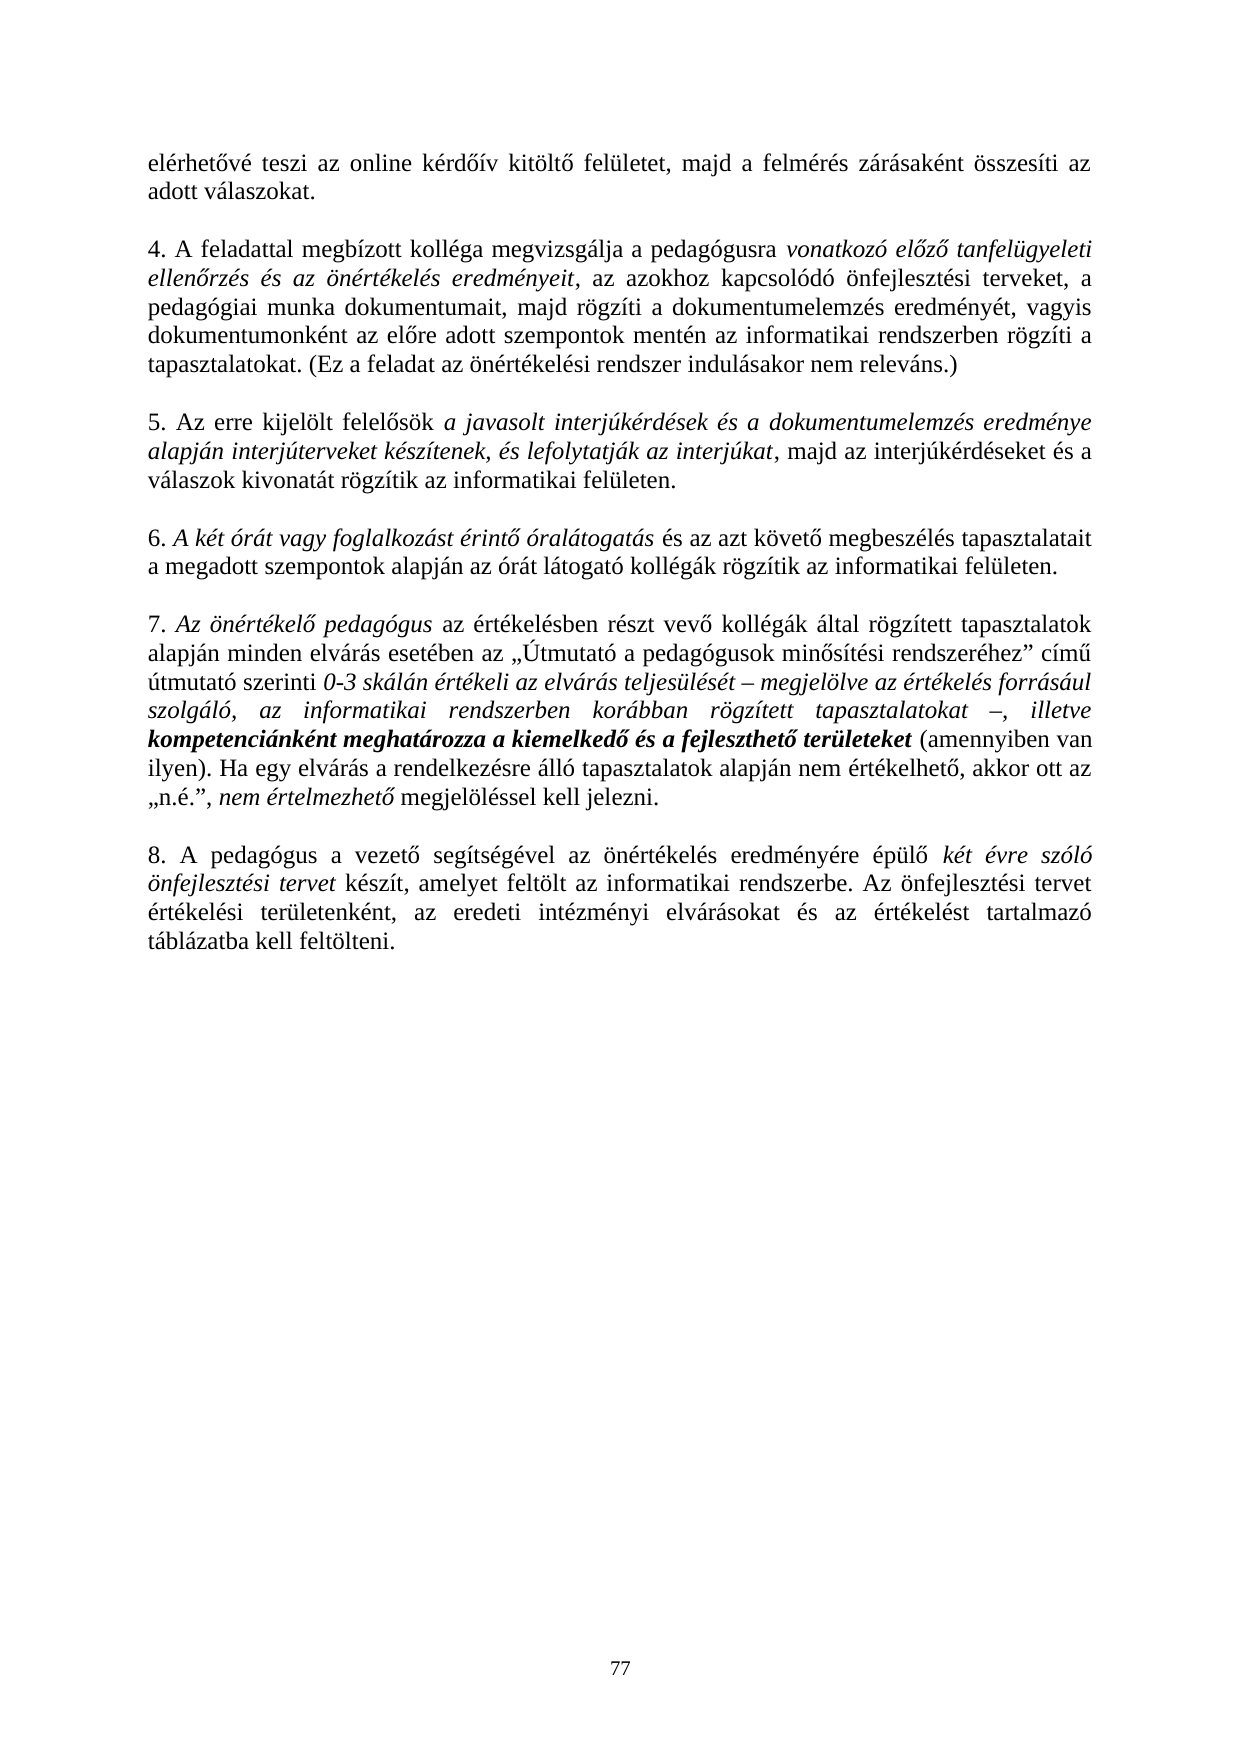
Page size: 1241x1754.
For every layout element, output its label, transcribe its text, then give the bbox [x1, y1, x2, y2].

text 7. Az önértékelő pedagógus az értékelésben részt vevő kollégák által rögzített tapasztalatok alapján minden elvárás esetében az „Útmutató a pedagógusok minősítési rendszeréhez” című útmutató szerinti 0-3 skálán értékeli az elvárás teljesülését – megjelölve az értékelés forrásául szolgáló, az informatikai rendszerben korábban rögzített tapasztalatokat –, illetve kompetenciánként meghatározza a kiemelkedő és a fejleszthető területeket (amennyiben van ilyen). Ha egy elvárás a rendelkezésre álló tapasztalatok alapján nem értékelhető, akkor ott az „n.é.”, nem értelmezhető megjelöléssel kell jelezni. [148, 609, 1092, 811]
text 8. A pedagógus a vezető segítségével az önértékelés eredményére épülő két évre szóló önfejlesztési tervet készít, amelyet feltölt az informatikai rendszerbe. Az önfejlesztési tervet értékelési területenként, az eredeti intézményi elvárásokat és az értékelést tartalmazó táblázatba kell feltölteni. [148, 840, 1092, 955]
text 5. Az erre kijelölt felelősök a javasolt interjúkérdések és a dokumentumelemzés eredménye alapján interjúterveket készítenek, és lefolytatják az interjúkat, majd az interjúkérdéseket és a válaszok kivonatát rögzítik az informatikai felületen. [148, 407, 1092, 493]
text 6. A két órát vagy foglalkozást érintő óralátogatás és az azt követő megbeszélés tapasztalatait a megadott szempontok alapján az órát látogató kollégák rögzítik az informatikai felületen. [148, 523, 1092, 580]
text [148, 148, 1092, 205]
text 4. A feladattal megbízott kolléga megvizsgálja a pedagógusra vonatkozó előző tanfelügyeleti ellenőrzés és az önértékelés eredményeit, az azokhoz kapcsolódó önfejlesztési terveket, a pedagógiai munka dokumentumait, majd rögzíti a dokumentumelemzés eredményét, vagyis dokumentumonként az előre adott szempontok mentén az informatikai rendszerben rögzíti a tapasztalatokat. (Ez a feladat az önértékelési rendszer indulásakor nem releváns.) [148, 234, 1092, 378]
